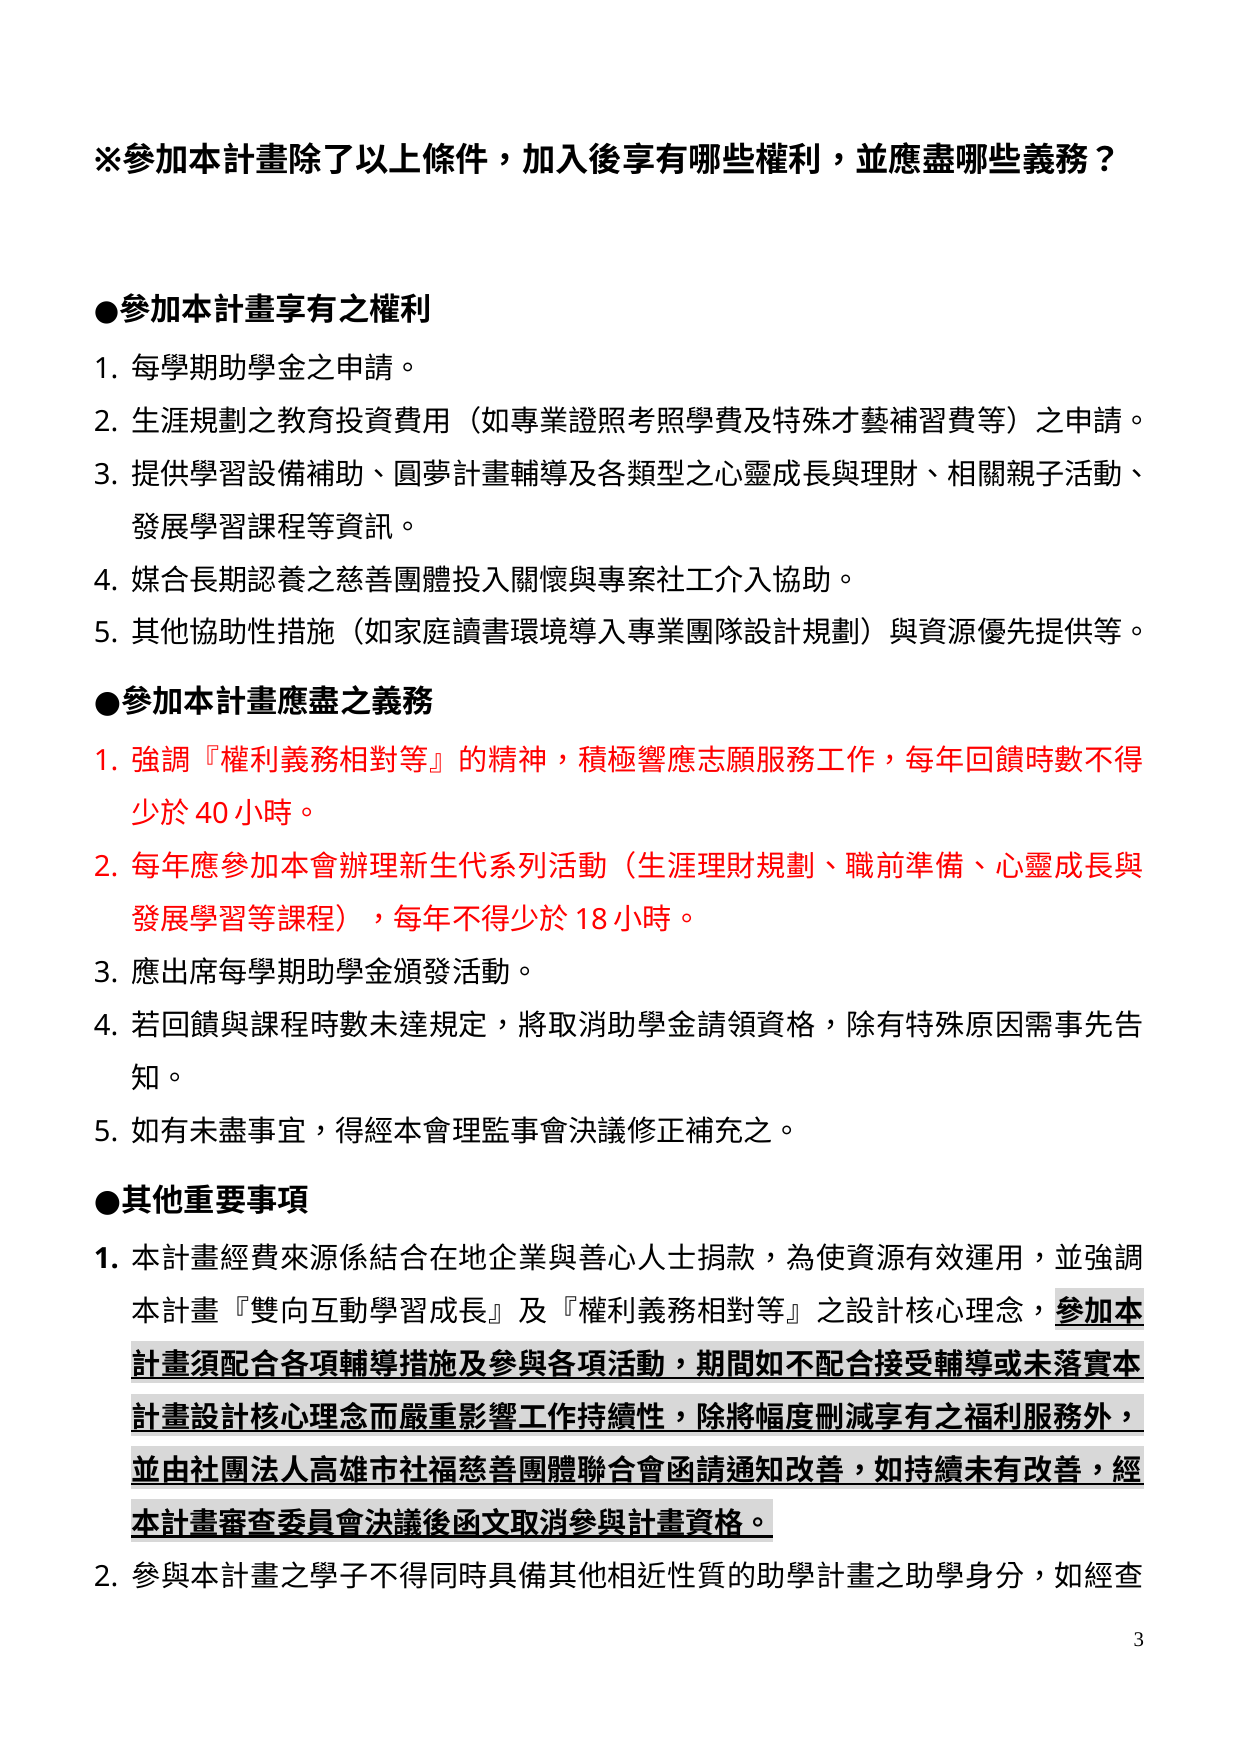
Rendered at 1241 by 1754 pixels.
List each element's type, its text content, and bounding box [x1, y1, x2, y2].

list 若回饋與課程時數未達規定，將取消助學金請領資格，除有特殊原因需事先告知。 [94, 1001, 1144, 1097]
list 每學期助學金之申請。 [94, 344, 1144, 387]
list 應出席每學期助學金頒發活動。 [94, 948, 1144, 991]
list 每年應參加本會辦理新生代系列活動（生涯理財規劃、職前準備、心靈成長與發展學習等課程），每年不得少於18小時。 [94, 843, 1144, 938]
list 強調『權利義務相對等』的精神，積極響應志願服務工作，每年回饋時數不得少於40小時。 [94, 737, 1144, 832]
list 其他協助性措施（如家庭讀書環境導入專業團隊設計規劃）與資源優先提供等。 [94, 609, 1144, 651]
list 生涯規劃之教育投資費用（如專業證照考照學費及特殊才藝補習費等）之申請。 [94, 397, 1144, 440]
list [94, 1552, 1144, 1594]
list 媒合長期認養之慈善團體投入關懷與專案社工介入協助。 [94, 556, 1144, 598]
list 提供學習設備補助、圓夢計畫輔導及各類型之心靈成長與理財、相關親子活動、發展學習課程等資訊。 [94, 450, 1144, 546]
list 如有未盡事宜，得經本會理監事會決議修正補充之。 [94, 1107, 1144, 1149]
text ●參加本計畫應盡之義務 [94, 662, 1144, 737]
text ●參加本計畫享有之權利 [94, 194, 1144, 344]
text ●其他重要事項 [94, 1160, 1144, 1235]
text ※參加本計畫除了以上條件，加入後享有哪些權利，並應盡哪些義務？ [94, 119, 1144, 194]
list 本計畫經費來源係結合在地企業與善心人士捐款，為使資源有效運用，並強調本計畫『雙向互動學習成長』及『權利義務相對等』之設計核心理念，參加本計畫須配合各項輔導措施及參與各項活動，期間如不配合接受輔導或未落實本計畫設計核心理念而嚴重影響工作持續性，除將幅度刪減享有之福利服務外，並由社團法人高雄市社福慈善團體聯合會函請通知改善，如持續未有改善，經本計畫審查委員會決議後函文取消參與計畫資格。 [94, 1235, 1144, 1542]
